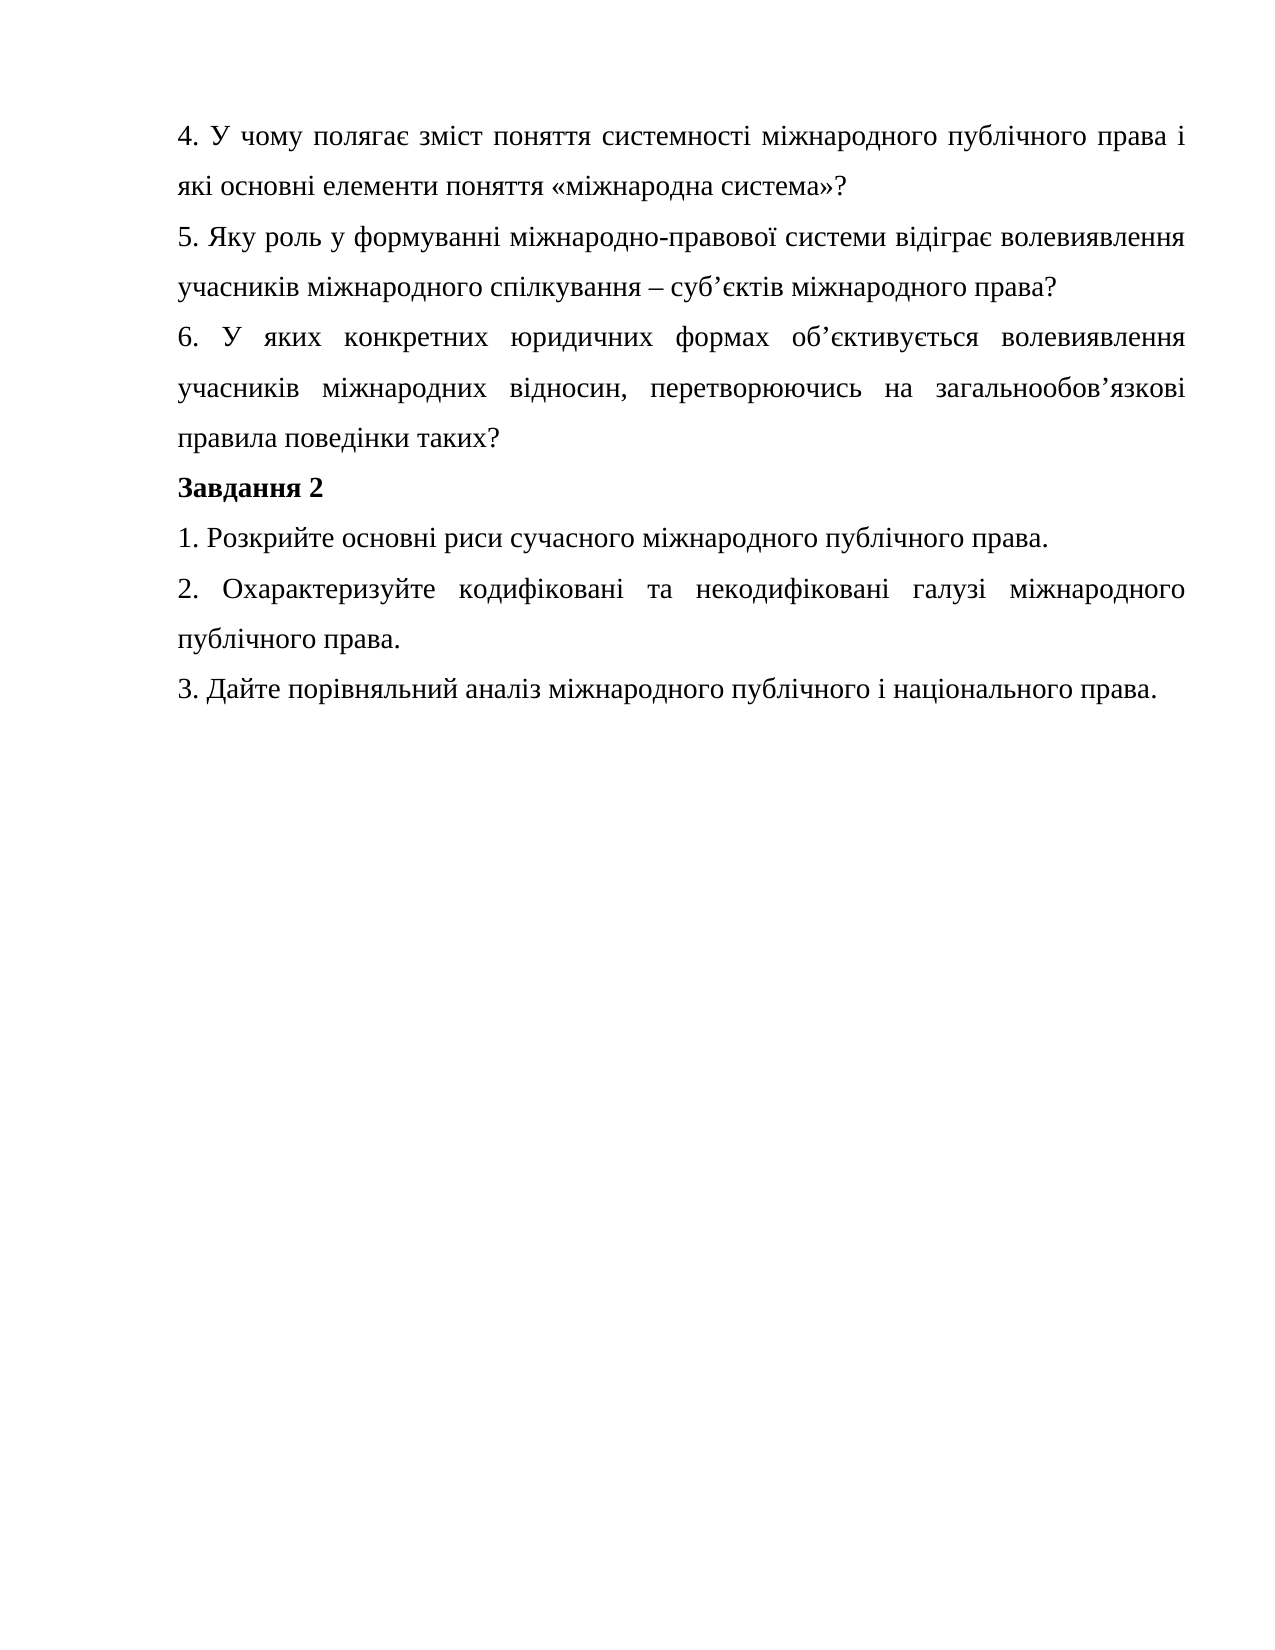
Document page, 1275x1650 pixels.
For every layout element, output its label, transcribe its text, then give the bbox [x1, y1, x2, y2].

text 5. Яку роль у формуванні міжнародно-правової системи відіграє волевиявлення учасників міжнародного спілкування – суб’єктів міжнародного права? [177, 219, 1186, 303]
text 1. Розкрийте основні риси сучасного міжнародного публічного права. [177, 521, 1186, 554]
text 3. Дайте порівняльний аналіз міжнародного публічного і національного права. [177, 672, 1186, 705]
text 4. У чому полягає зміст поняття системності міжнародного публічного права і які основні елементи поняття «міжнародна система»? [177, 118, 1186, 202]
text Завдання 2 [177, 470, 1186, 504]
text 6. У яких конкретних юридичних формах об’єктивується волевиявлення учасників міжнародних відносин, перетворюючись на загальнообов’язкові правила поведінки таких? [177, 319, 1186, 453]
text 2. Охарактеризуйте кодифіковані та некодифіковані галузі міжнародного публічного права. [177, 571, 1186, 655]
